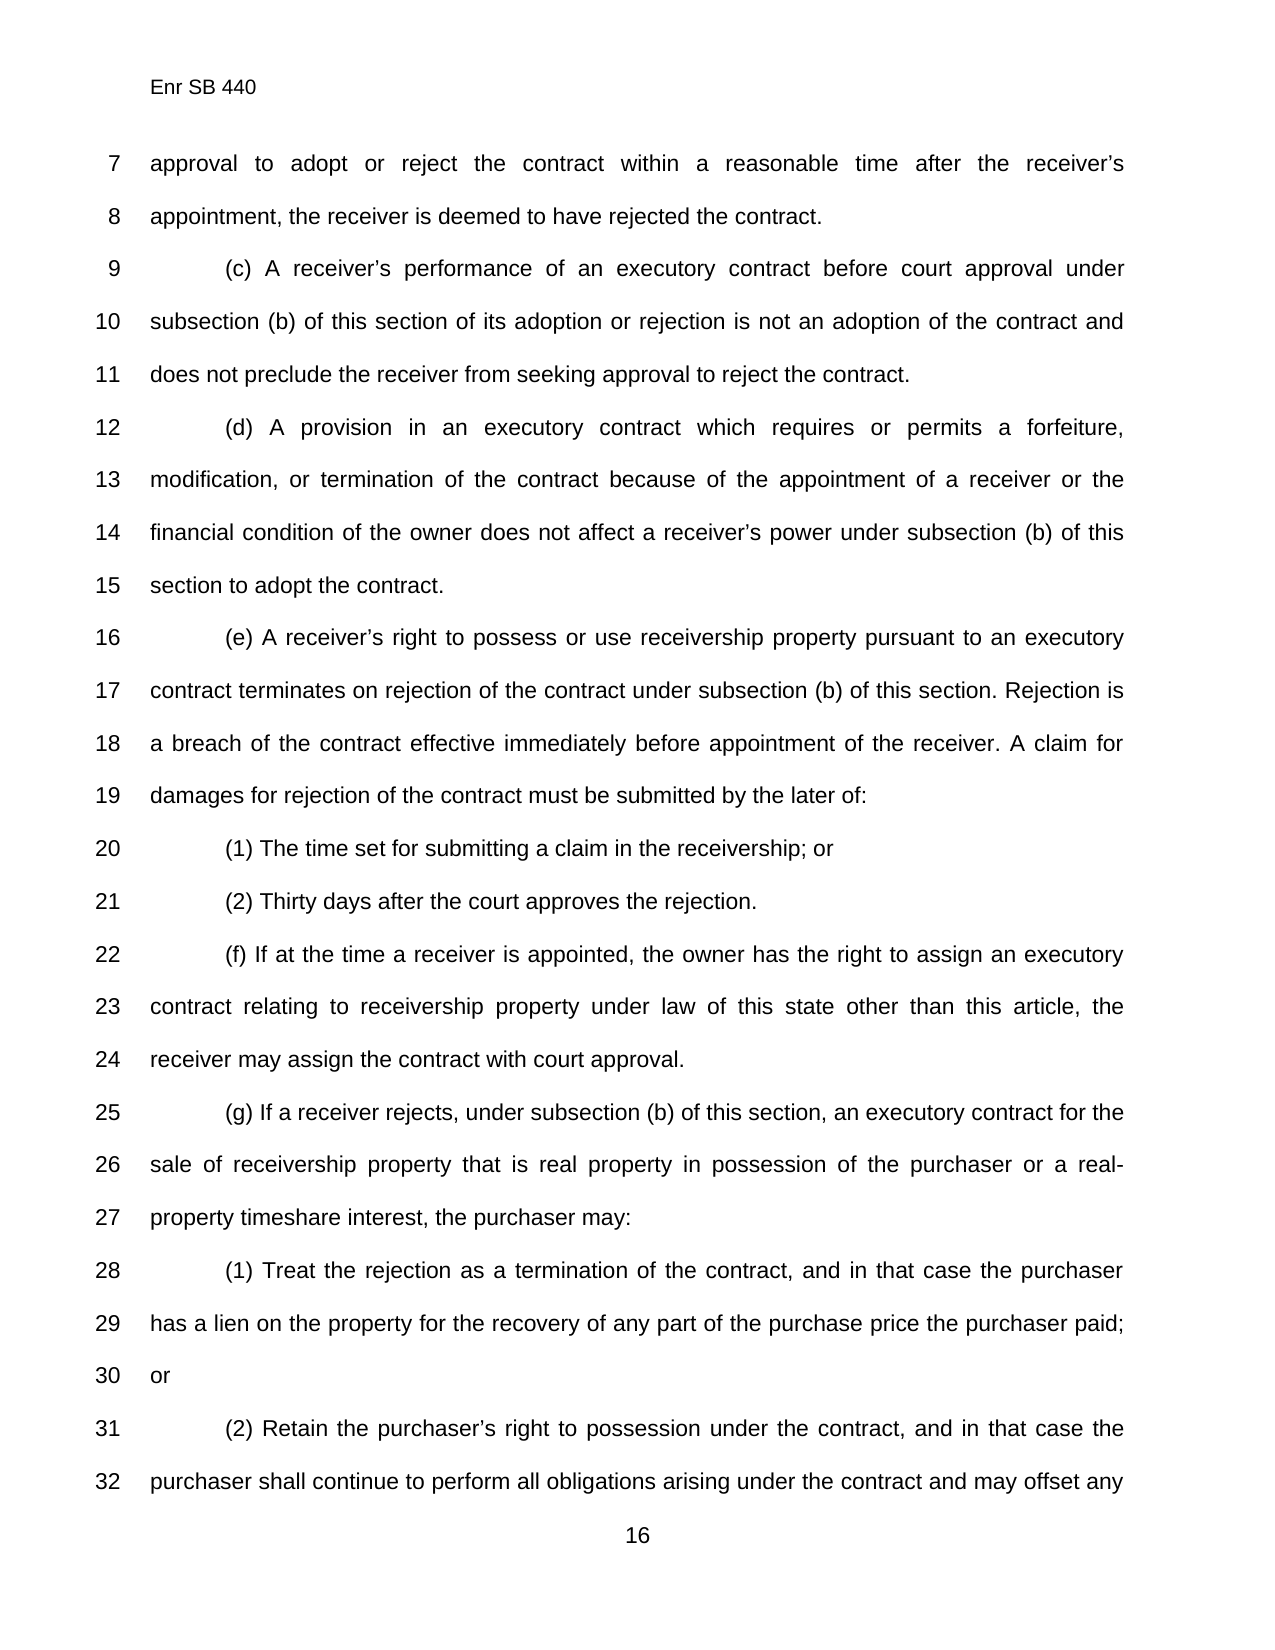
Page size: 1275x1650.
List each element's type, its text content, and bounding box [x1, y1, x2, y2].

text (c) A receiver’s performance of an executory contract before court approval under subsection (b) of this section of its adoption or rejection is not an adoption of the contract and does not preclude the receiver from seeking approval to reject the contract. [150, 255, 1125, 387]
text (1) Treat the rejection as a termination of the contract, and in that case the purchaser has a lien on the property for the recovery of any part of the purchase price the purchaser paid; or [150, 1257, 1125, 1389]
text (f) If at the time a receiver is appointed, the owner has the right to assign an executory contract relating to receivership property under law of this state other than this article, the receiver may assign the contract with court approval. [150, 941, 1125, 1072]
text (e) A receiver’s right to possess or use receivership property pursuant to an executory contract terminates on rejection of the contract under subsection (b) of this section. Rejection is a breach of the contract effective immediately before appointment of the receiver. A claim for damages for rejection of the contract must be submitted by the later of: [150, 624, 1125, 809]
text (g) If a receiver rejects, under subsection (b) of this section, an executory contract for the sale of receivership property that is real property in possession of the purchaser or a real-property timeshare interest, the purchaser may: [150, 1099, 1125, 1231]
text (d) A provision in an executory contract which requires or permits a forfeiture, modification, or termination of the contract because of the appointment of a receiver or the financial condition of the owner does not affect a receiver’s power under subsection (b) of this section to adopt the contract. [150, 413, 1125, 598]
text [150, 1415, 1125, 1494]
text (1) The time set for submitting a claim in the receivership; or [150, 835, 1125, 862]
text (2) Thirty days after the court approves the rejection. [150, 888, 1125, 914]
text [150, 150, 1125, 229]
